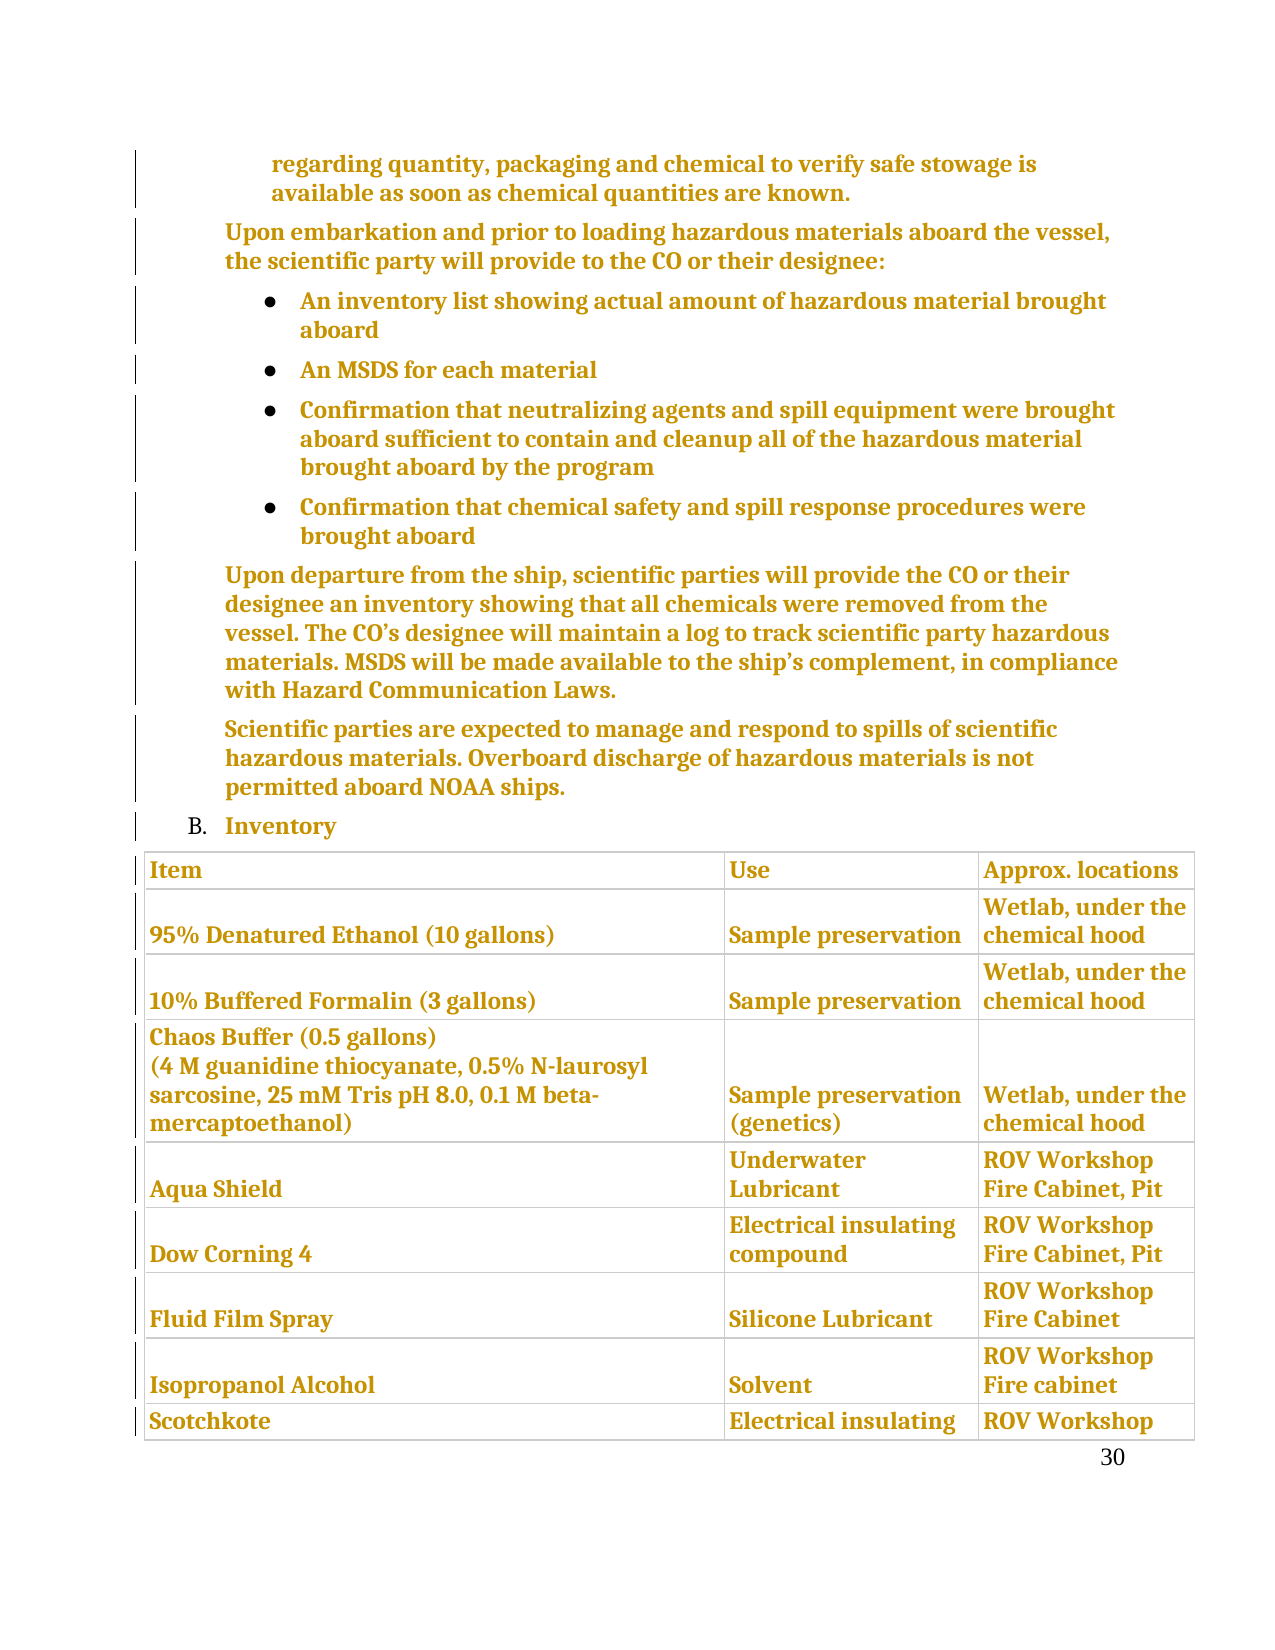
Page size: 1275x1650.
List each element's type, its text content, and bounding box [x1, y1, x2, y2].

list An inventory list showing actual amount of hazardous material brought aboard [262, 286, 1125, 344]
table_cell Sample preservation [725, 890, 978, 953]
table_cell Isopropanol Alcohol [145, 1338, 724, 1402]
table_header Item [145, 853, 724, 888]
table_cell Underwater Lubricant [725, 1143, 978, 1207]
table_header Use [725, 853, 978, 888]
table_cell Aqua Shield [145, 1142, 724, 1207]
table_cell 95% Denatured Ethanol (10 gallons) [145, 889, 724, 953]
table_header Approx. locations [979, 853, 1194, 888]
text Upon departure from the ship, scientific parties will provide the CO or their designee an inventory showing that all chemicals were removed from the vessel. The CO’s designee will maintain a log to track scientific party hazardous materials. MSDS will be made available to the ship’s complement, in compliance with Hazard Communication Laws. [225, 561, 1125, 705]
table_cell 10% Buffered Formalin (3 gallons) [145, 954, 724, 1018]
table_cell Wetlab, under the chemical hood [979, 955, 1194, 1018]
list An MSDS for each material [262, 355, 1125, 384]
list Inventory [187, 812, 1125, 841]
table_cell Wetlab, under the chemical hood [979, 1020, 1194, 1141]
table_cell Wetlab, under the chemical hood [979, 890, 1194, 953]
table_cell Sample preservation [725, 955, 978, 1018]
text Scientific parties are expected to manage and respond to spills of scientific hazardous materials. Overboard discharge of hazardous materials is not permitted aboard NOAA ships. [225, 715, 1125, 802]
list Confirmation that chemical safety and spill response procedures were brought aboard [262, 492, 1125, 551]
table_cell Scotchkote [145, 1404, 724, 1439]
table_cell ROV Workshop Fire cabinet [979, 1339, 1194, 1402]
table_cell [979, 1404, 1194, 1439]
table_cell ROV Workshop Fire Cabinet [979, 1273, 1194, 1337]
table_cell Dow Corning 4 [145, 1208, 724, 1272]
table_cell ROV Workshop Fire Cabinet, Pit [979, 1143, 1194, 1207]
table_cell Electrical insulating compound [725, 1208, 978, 1272]
table_cell Silicone Lubricant [725, 1273, 978, 1337]
table_cell Fluid Film Spray [145, 1273, 724, 1337]
table_cell Chaos Buffer (0.5 gallons) (4 M guanidine thiocyanate, 0.5% N-laurosyl sarcosine, 25 mM Tris pH 8.0, 0.1 M beta-mercaptoethanol) [145, 1020, 724, 1141]
table_cell Sample preservation (genetics) [725, 1020, 978, 1141]
table_cell ROV Workshop Fire Cabinet, Pit [979, 1208, 1194, 1272]
text Upon embarkation and prior to loading hazardous materials aboard the vessel, the scientific party will provide to the CO or their designee: [225, 218, 1125, 275]
table_cell Solvent [725, 1339, 978, 1402]
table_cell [725, 1404, 978, 1439]
list Confirmation that neutralizing agents and spill equipment were brought aboard sufficient to contain and cleanup all of the hazardous material brought aboard by the program [262, 395, 1125, 482]
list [225, 150, 1125, 207]
